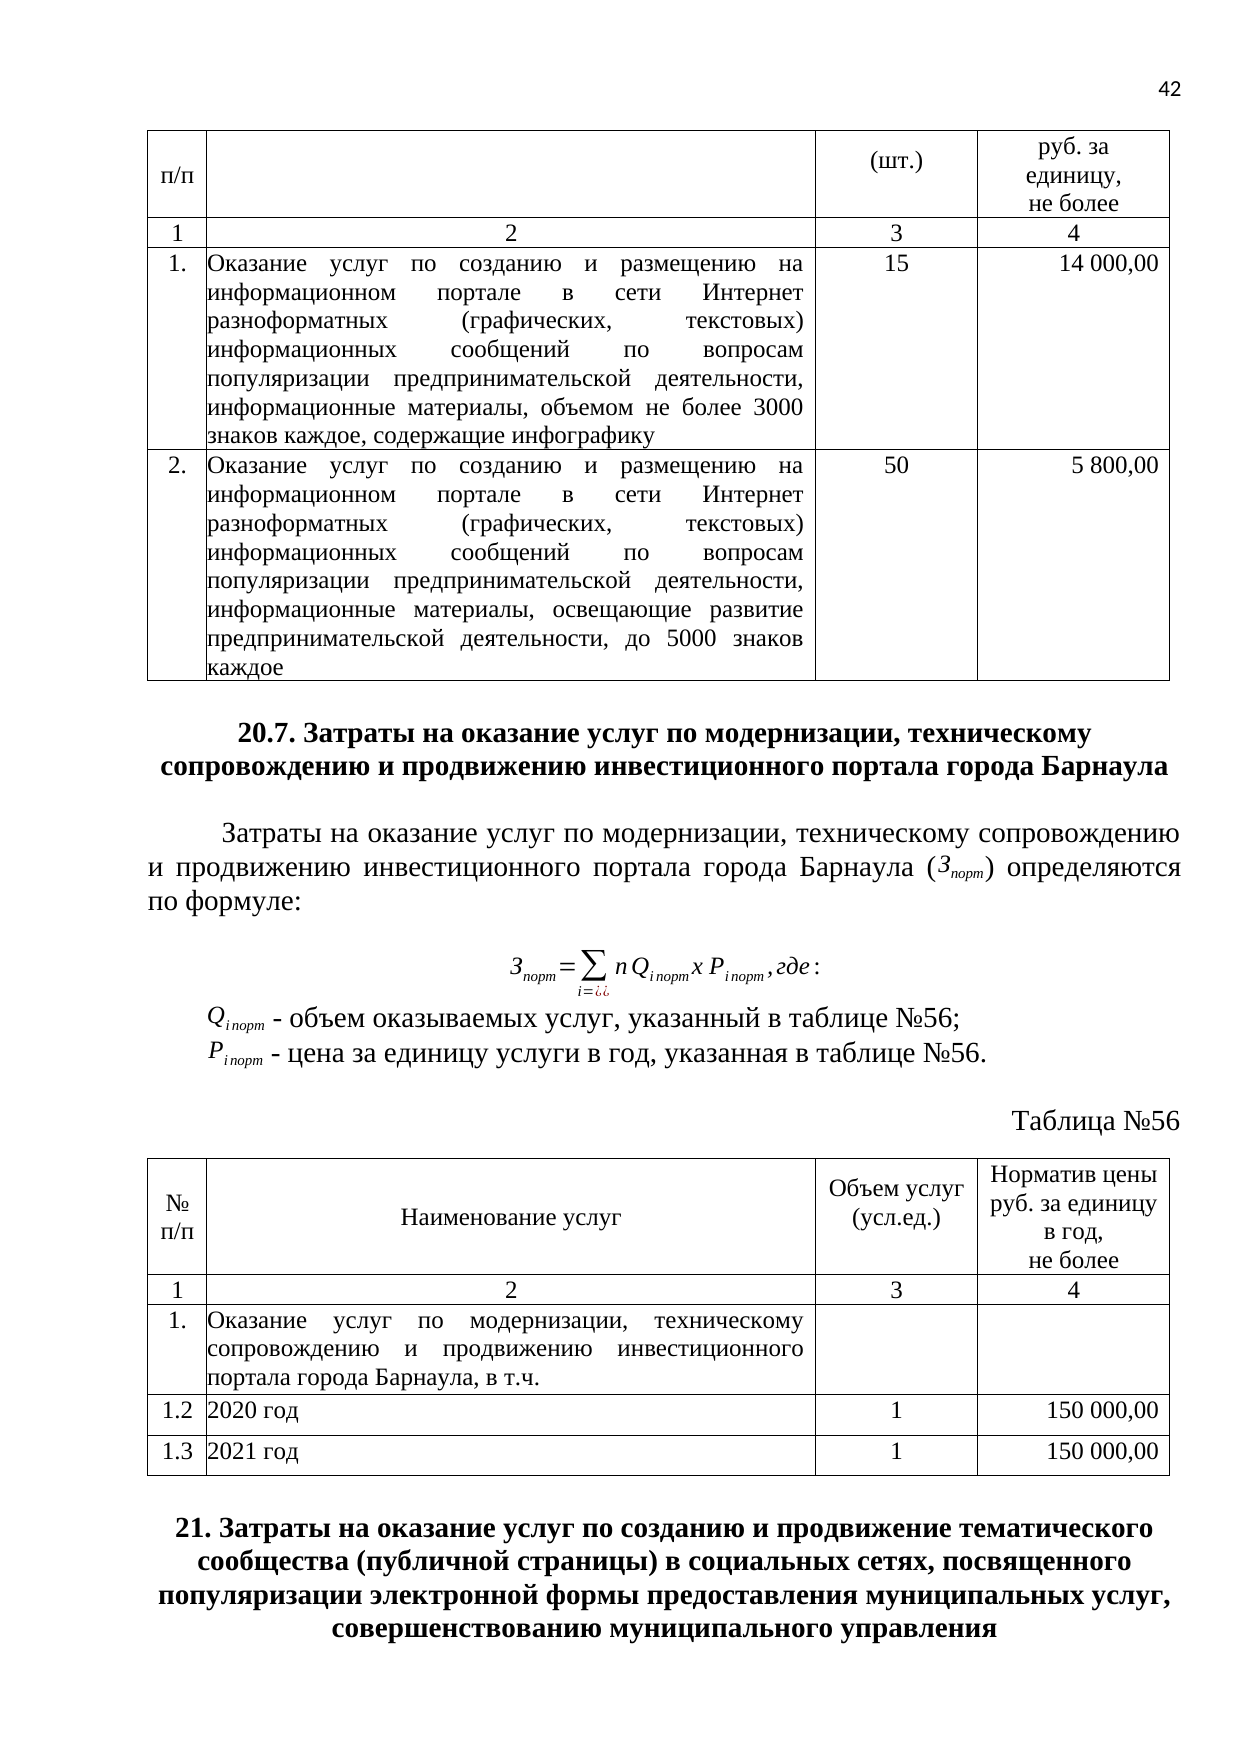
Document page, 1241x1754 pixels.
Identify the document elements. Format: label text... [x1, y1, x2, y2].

text Затраты на оказание услуг по модернизации, техническому сопровождению и продвижению инвестиционного портала города Барнаула () определяются по формуле: [148, 816, 1181, 916]
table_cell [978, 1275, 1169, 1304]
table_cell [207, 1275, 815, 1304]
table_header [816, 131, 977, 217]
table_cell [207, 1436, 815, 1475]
text Таблица №56 [148, 1103, 1181, 1137]
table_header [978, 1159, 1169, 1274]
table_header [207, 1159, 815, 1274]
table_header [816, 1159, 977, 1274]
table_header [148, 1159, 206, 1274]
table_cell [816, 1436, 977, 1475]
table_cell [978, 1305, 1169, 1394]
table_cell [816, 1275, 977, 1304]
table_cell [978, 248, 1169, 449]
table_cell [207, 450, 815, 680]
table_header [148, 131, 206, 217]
text - цена за единицу услуги в год, указанная в таблице №56. [148, 1035, 1181, 1070]
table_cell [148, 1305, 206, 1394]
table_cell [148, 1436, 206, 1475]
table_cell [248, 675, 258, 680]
text - объем оказываемых услуг, указанный в таблице №56; [148, 1001, 1181, 1035]
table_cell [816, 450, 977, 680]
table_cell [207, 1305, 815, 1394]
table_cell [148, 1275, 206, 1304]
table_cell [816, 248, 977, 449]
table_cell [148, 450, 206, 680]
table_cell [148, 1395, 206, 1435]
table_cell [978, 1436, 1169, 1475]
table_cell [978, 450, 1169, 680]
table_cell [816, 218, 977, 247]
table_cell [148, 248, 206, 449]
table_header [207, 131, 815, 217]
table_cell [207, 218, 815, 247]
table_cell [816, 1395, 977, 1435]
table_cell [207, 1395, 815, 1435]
text 21. Затраты на оказание услуг по созданию и продвижение тематического сообщества (публичной страницы) в социальных сетях, посвященного популяризации электронной формы предоставления муниципальных услуг, совершенствованию муниципального управления [148, 1510, 1181, 1644]
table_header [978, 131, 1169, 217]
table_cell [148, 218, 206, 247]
text 20.7. Затраты на оказание услуг по модернизации, техническому сопровождению и продвижению инвестиционного портала города Барнаула [148, 715, 1181, 782]
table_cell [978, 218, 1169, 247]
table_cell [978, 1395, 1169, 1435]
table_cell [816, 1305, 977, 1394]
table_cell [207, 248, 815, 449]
